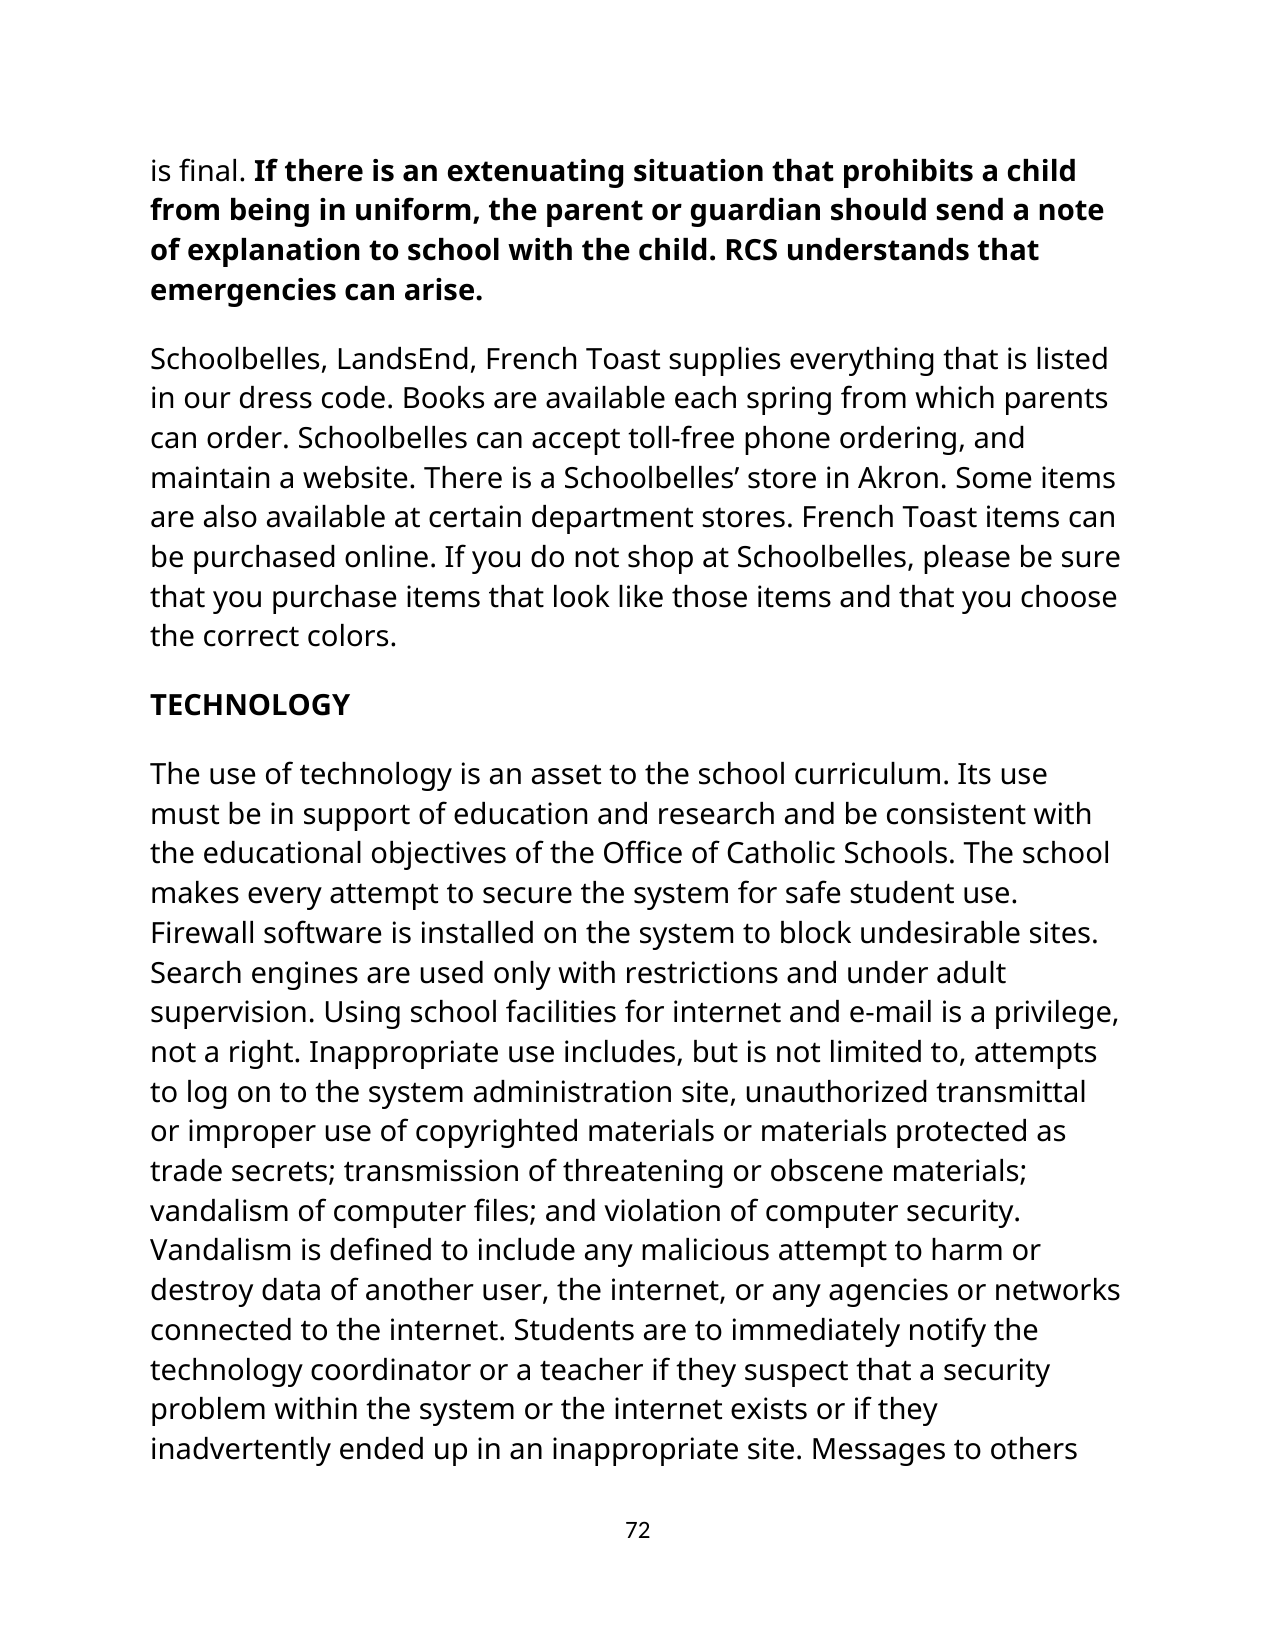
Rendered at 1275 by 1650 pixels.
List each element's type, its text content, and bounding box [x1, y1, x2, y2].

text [150, 753, 1125, 1468]
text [150, 150, 1125, 309]
text Schoolbelles, LandsEnd, French Toast supplies everything that is listed in our dress code. Books are available each spring from which parents can order. Schoolbelles can accept toll-free phone ordering, and maintain a website. There is a Schoolbelles’ store in Akron. Some items are also available at certain department stores. French Toast items can be purchased online. If you do not shop at Schoolbelles, please be sure that you purchase items that look like those items and that you choose the correct colors. [150, 338, 1125, 655]
text TECHNOLOGY [150, 684, 1125, 724]
